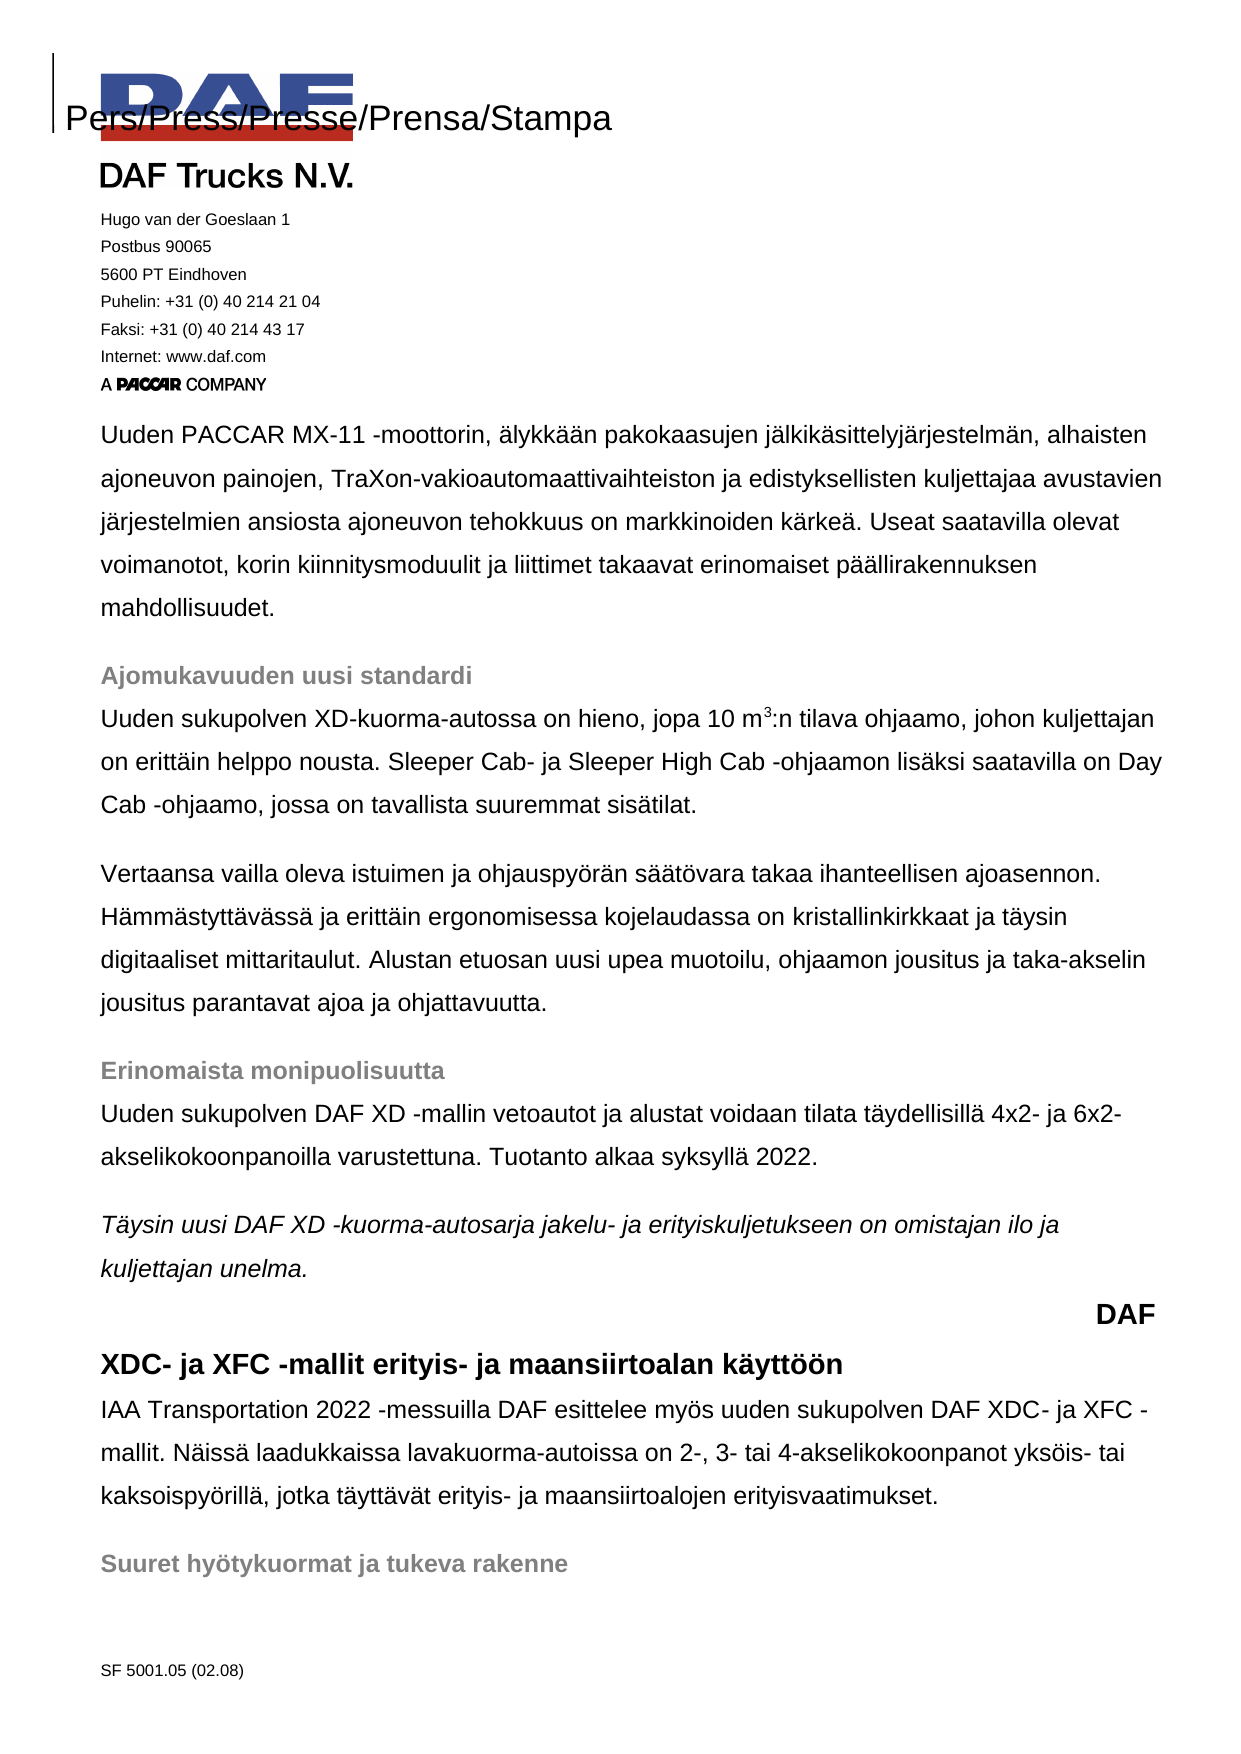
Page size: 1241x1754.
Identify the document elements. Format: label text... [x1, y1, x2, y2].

picture [100, 73, 353, 188]
text Erinomaista monipuolisuutta Uuden sukupolven DAF XD -mallin vetoautot ja alustat voidaan tilata täydellisillä 4x2- ja 6x2-akselikokoonpanoilla varustettuna. Tuotanto alkaa syksyllä 2022. [100, 1056, 1169, 1171]
text Uuden PACCAR MX-11 -moottorin, älykkään pakokaasujen jälkikäsittelyjärjestelmän, alhaisten ajoneuvon painojen, TraXon-vakioautomaattivaihteiston ja edistyksellisten kuljettajaa avustavien järjestelmien ansiosta ajoneuvon tehokkuus on markkinoiden kärkeä. Useat saatavilla olevat voimanotot, korin kiinnitysmoduulit ja liittimet takaavat erinomaiset päällirakennuksen mahdollisuudet. [100, 421, 1169, 622]
text Vertaansa vailla oleva istuimen ja ohjauspyörän säätövara takaa ihanteellisen ajoasennon. Hämmästyttävässä ja erittäin ergonomisessa kojelaudassa on kristallinkirkkaat ja täysin digitaaliset mittaritaulut. Alustan etuosan uusi upea muotoilu, ohjaamon jousitus ja taka-akselin jousitus parantavat ajoa ja ohjattavuutta. [100, 859, 1169, 1017]
picture [343, 121, 353, 128]
picture [100, 377, 267, 391]
text DAF XDC- ja XFC -mallit erityis- ja maansiirtoalan käyttöön IAA Transportation 2022 -messuilla DAF esittelee myös uuden sukupolven DAF XDC- ja XFC -mallit. Näissä laadukkaissa lavakuorma-autoissa on 2-, 3- tai 4-akselikokoonpanot yksöis- tai kaksoispyörillä, jotka täyttävät erityis- ja maansiirtoalojen erityisvaatimukset. [100, 1297, 1169, 1510]
text Suuret hyötykuormat ja tukeva rakenne [100, 1549, 1169, 1578]
text Ajomukavuuden uusi standardi Uuden sukupolven XD-kuorma-autossa on hieno, jopa 10 m3:n tilava ohjaamo, johon kuljettajan on erittäin helppo nousta. Sleeper Cab- ja Sleeper High Cab -ohjaamon lisäksi saatavilla on Day Cab -ohjaamo, jossa on tavallista suuremmat sisätilat. [100, 661, 1169, 819]
picture [343, 113, 353, 119]
text Täysin uusi DAF XD -kuorma-autosarja jakelu- ja erityiskuljetukseen on omistajan ilo ja kuljettajan unelma. [100, 1211, 1169, 1282]
